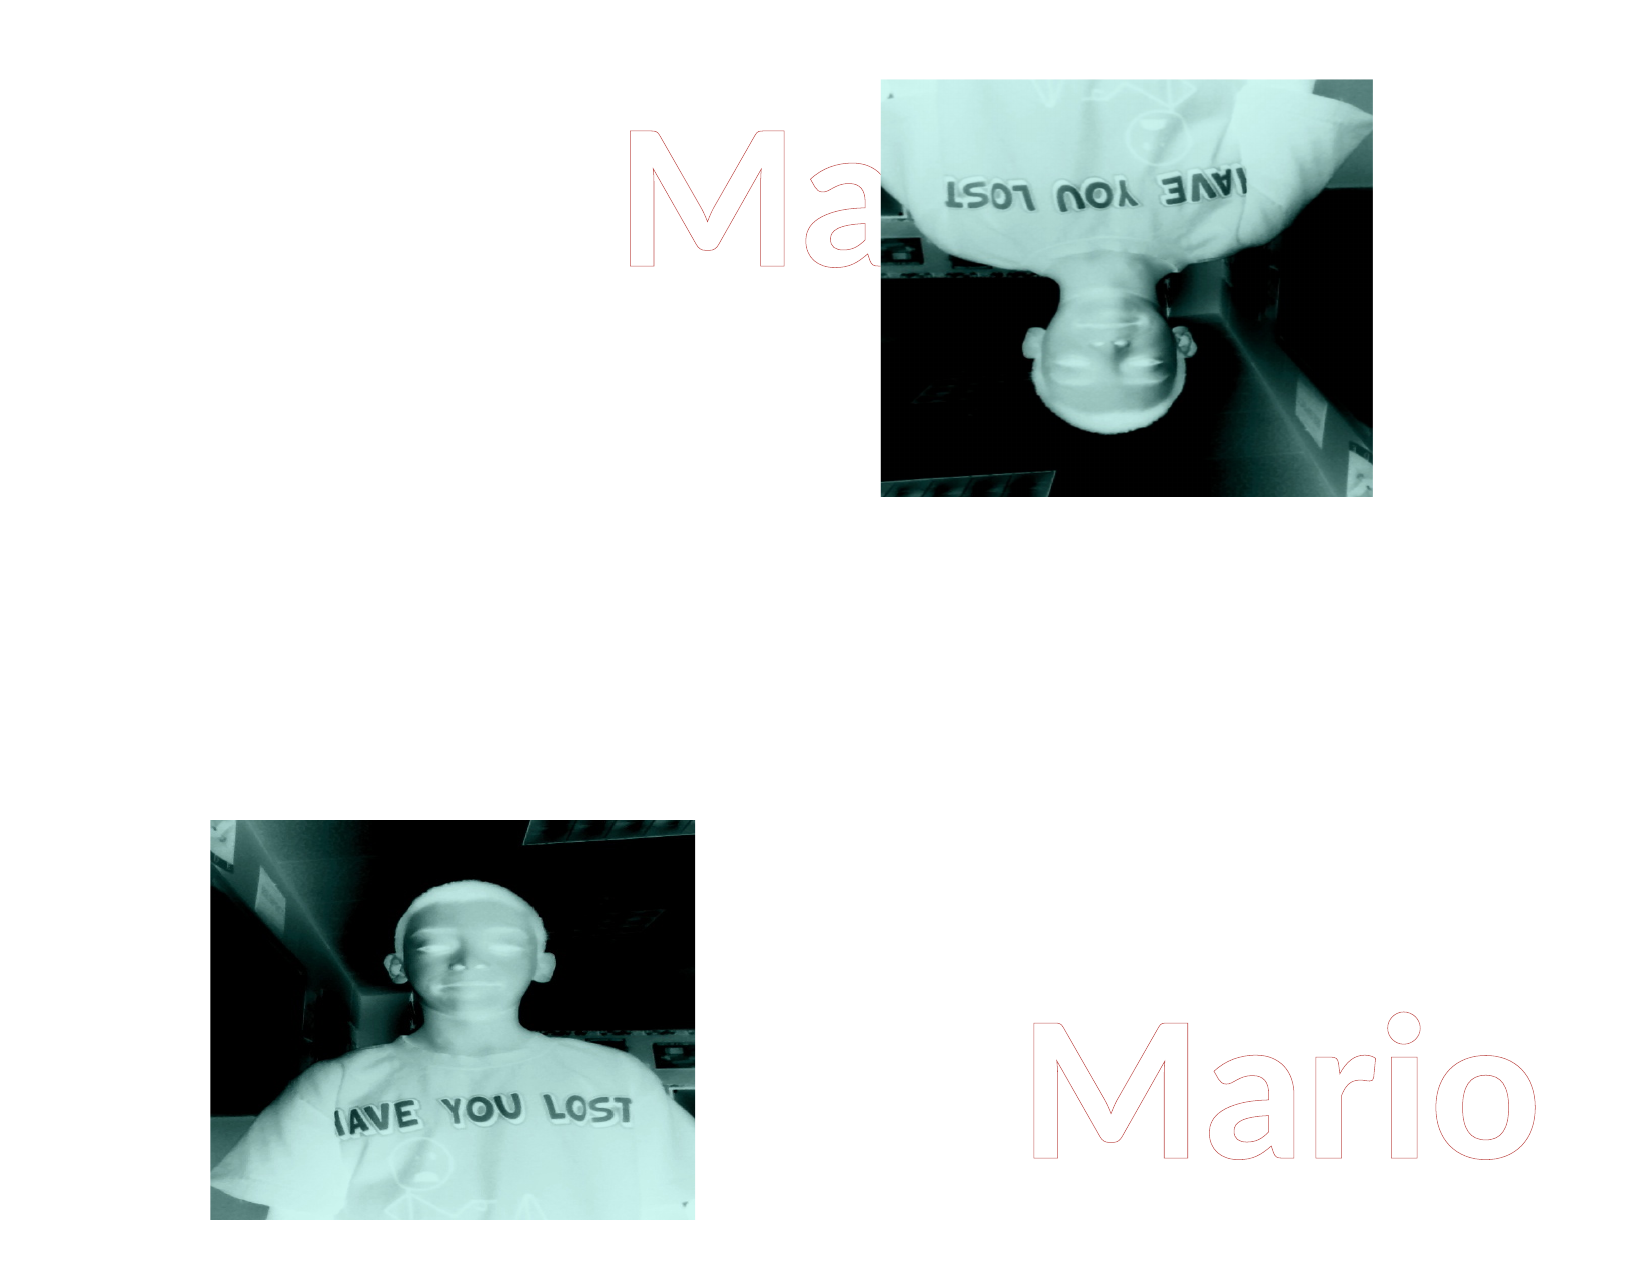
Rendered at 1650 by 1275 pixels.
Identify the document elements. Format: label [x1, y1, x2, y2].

picture [210, 820, 696, 1220]
picture [881, 80, 1372, 497]
